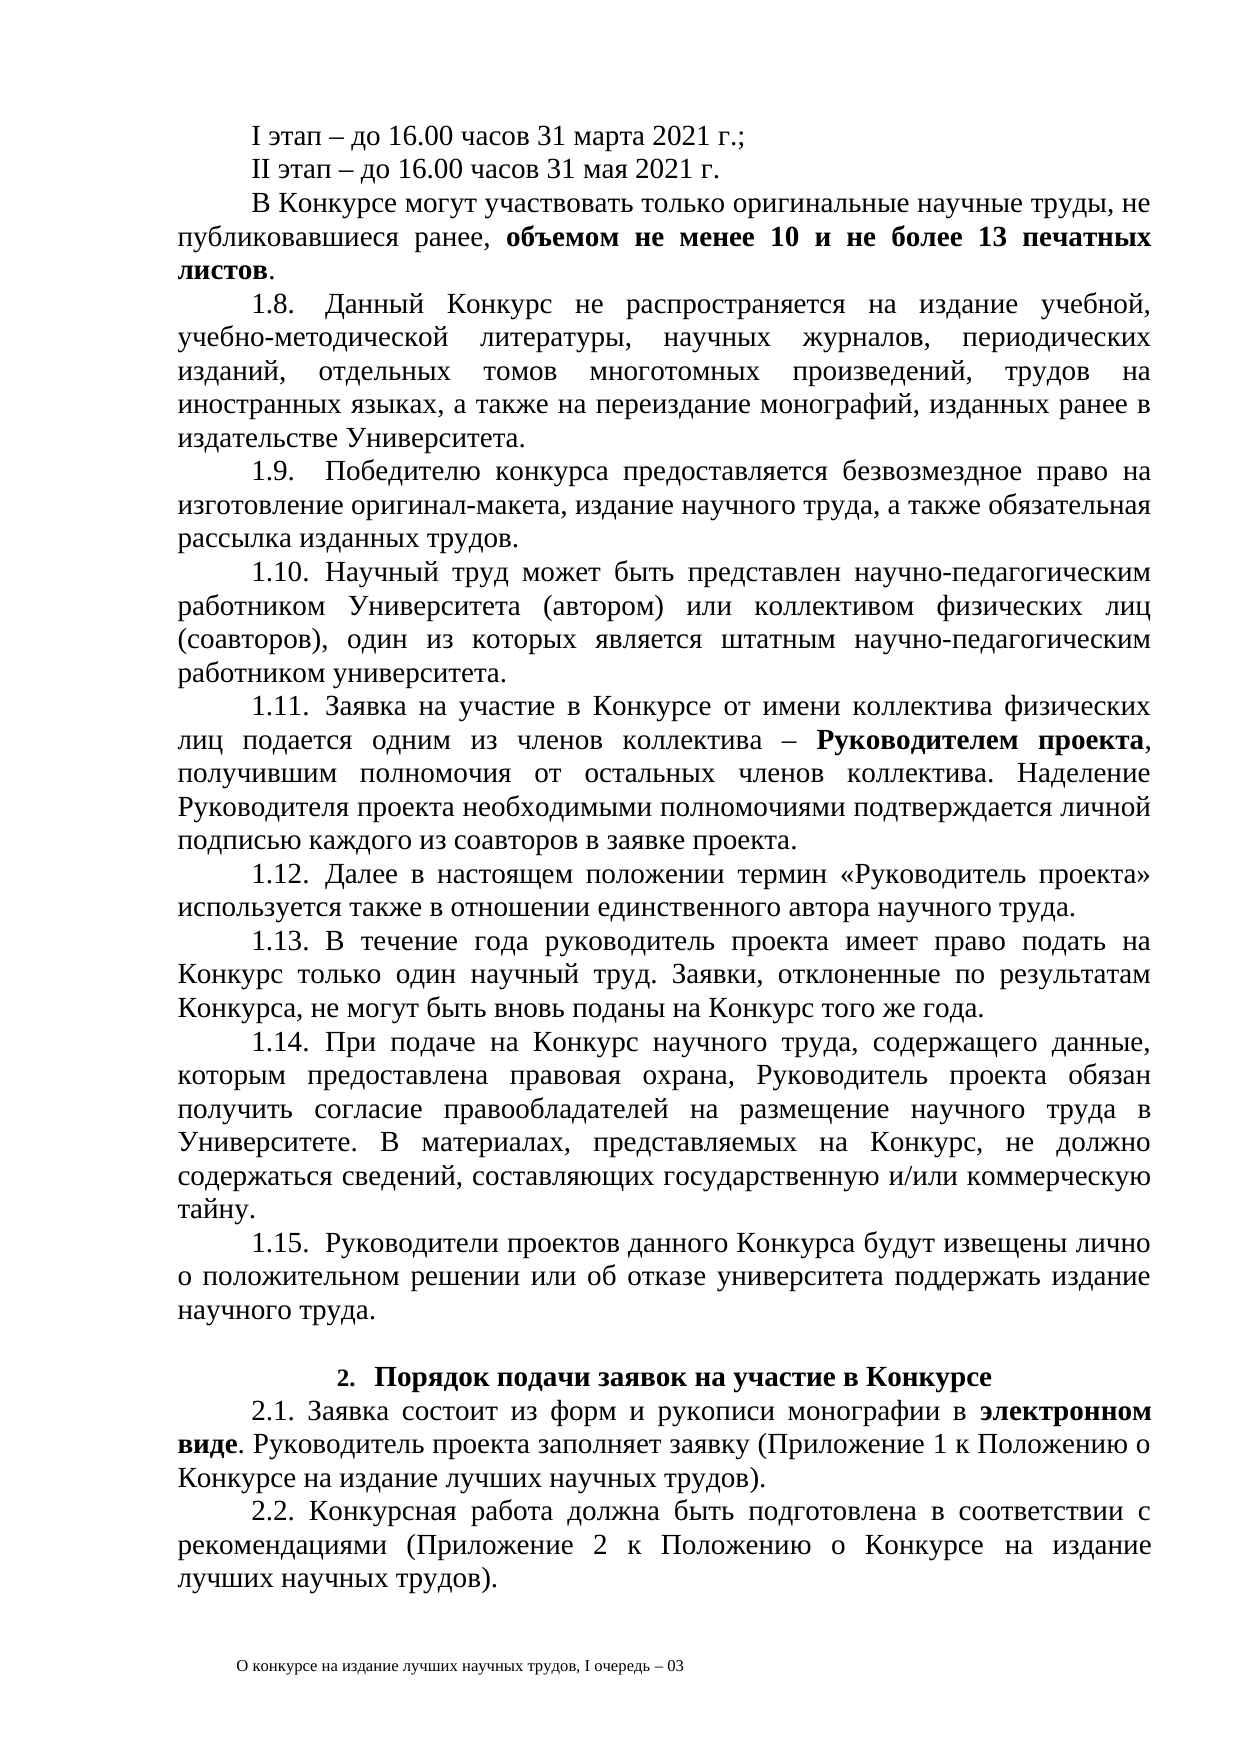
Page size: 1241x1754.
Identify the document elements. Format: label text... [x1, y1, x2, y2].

list Далее в настоящем положении термин «Руководитель проекта» используется также в отношении единственного автора научного труда. [177, 856, 1152, 923]
list В течение года руководитель проекта имеет право подать на Конкурс только один научный труд. Заявки, отклоненные по результатам Конкурса, не могут быть вновь поданы на Конкурс того же года. [177, 923, 1152, 1024]
list Порядок подачи заявок на участие в Конкурсе [177, 1359, 1152, 1393]
list Заявка на участие в Конкурсе от имени коллектива физических лиц подается одним из членов коллектива – Руководителем проекта, получившим полномочия от остальных членов коллектива. Наделение Руководителя проекта необходимыми полномочиями подтверждается личной подписью каждого из соавторов в заявке проекта. [177, 688, 1152, 856]
list Руководители проектов данного Конкурса будут извещены лично о положительном решении или об отказе университета поддержать издание научного труда. [177, 1225, 1152, 1326]
list Данный Конкурс не распространяется на издание учебной, учебно-методической литературы, научных журналов, периодических изданий, отдельных томов многотомных произведений, трудов на иностранных языках, а также на переиздание монографий, изданных ранее в издательстве Университета. [177, 286, 1152, 453]
list Победителю конкурса предоставляется безвозмездное право на изготовление оригинал-макета, издание научного труда, а также обязательная рассылка изданных трудов. [177, 453, 1152, 554]
text 2.1. Заявка состоит из форм и рукописи монографии в электронном виде. Руководитель проекта заполняет заявку (Приложение 1 к Положению о Конкурсе на издание лучших научных трудов). [177, 1393, 1152, 1493]
text В Конкурсе могут участвовать только оригинальные научные труды, не публиковавшиеся ранее, объемом не менее 10 и не более 13 печатных листов. [177, 185, 1152, 286]
text I этап – до 16.00 часов 31 марта 2021 г.; [177, 118, 1152, 152]
list Научный труд может быть представлен научно-педагогическим работником Университета (автором) или коллективом физических лиц (соавторов), один из которых является штатным научно-педагогическим работником университета. [177, 554, 1152, 688]
text II этап – до 16.00 часов 31 мая 2021 г. [177, 152, 1152, 185]
list При подаче на Конкурс научного труда, содержащего данные, которым предоставлена правовая охрана, Руководитель проекта обязан получить согласие правообладателей на размещение научного труда в Университете. В материалах, представляемых на Конкурс, не должно содержаться сведений, составляющих государственную и/или коммерческую тайну. [177, 1024, 1152, 1225]
text 2.2. Конкурсная работа должна быть подготовлена в соответствии с рекомендациями (Приложение 2 к Положению о Конкурсе на издание лучших научных трудов). [177, 1493, 1152, 1594]
